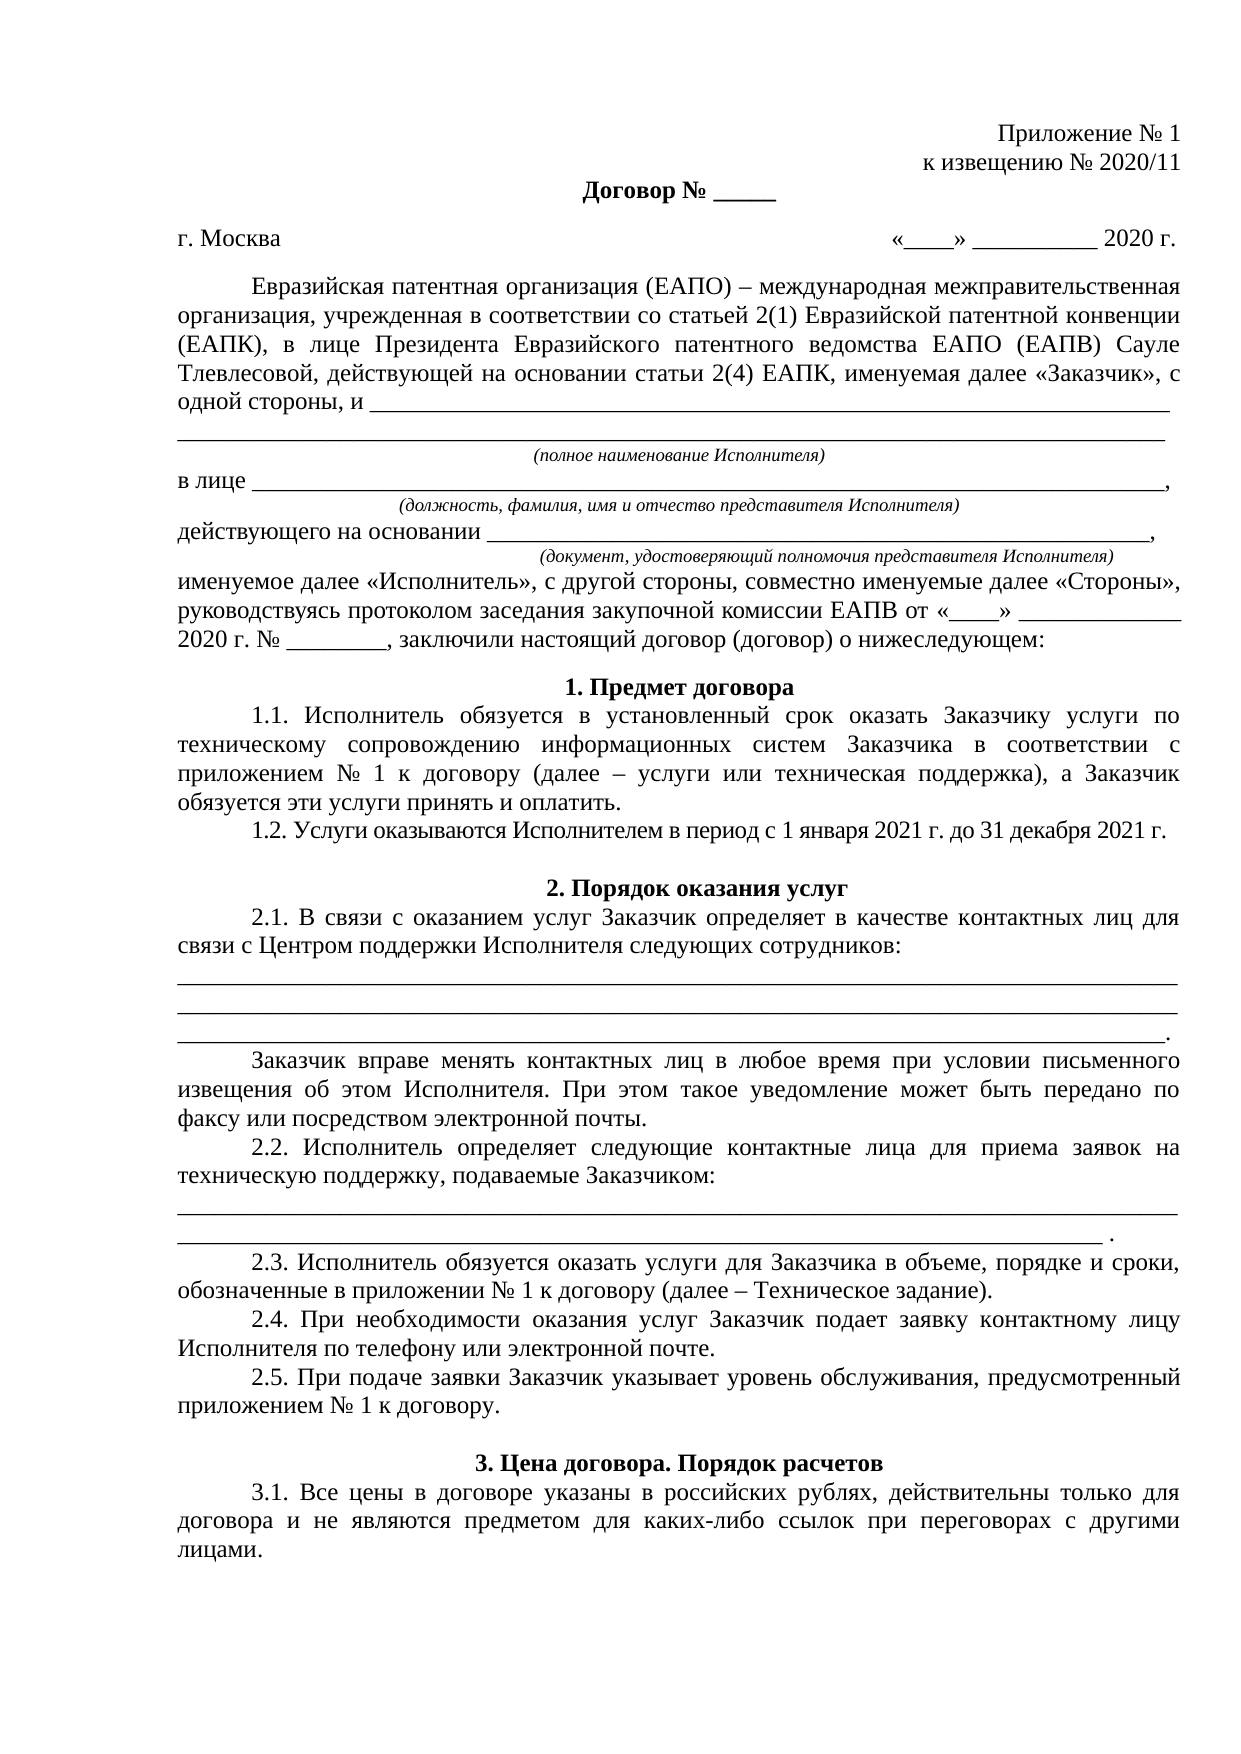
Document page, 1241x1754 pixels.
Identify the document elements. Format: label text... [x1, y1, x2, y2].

text г. Москва «____» __________ 2020 г. [177, 223, 1181, 252]
text 1.1. Исполнитель обязуется в установленный срок оказать Заказчику услуги по техническому сопровождению информационных систем Заказчика в соответствии с приложением № 1 к договору (далее – услуги или техническая поддержка), а Заказчик обязуется эти услуги принять и оплатить. [177, 700, 1181, 815]
text 1.2. Услуги оказываются Исполнителем в период с 1 января 2021 г. до 31 декабря 2021 г. [177, 815, 1181, 844]
text (должность, фамилия, имя и отчество представителя Исполнителя) [177, 494, 1181, 516]
text _______________________________________________________________________________ [177, 415, 1181, 444]
text 2.5. При подаче заявки Заказчик указывает уровень обслуживания, предусмотренный приложением № 1 к договору. [177, 1362, 1181, 1419]
text (полное наименование Исполнителя) [177, 444, 1181, 466]
text действующего на основании _____________________________________________________, [177, 516, 1181, 544]
text Приложение № 1 [177, 118, 1181, 147]
text 2.3. Исполнитель обязуется оказать услуги для Заказчика в объеме, порядке и сроки, обозначенные в приложении № 1 к договору (далее – Техническое задание). [177, 1247, 1181, 1304]
text 2.1. В связи с оказанием услуг Заказчик определяет в качестве контактных лиц для связи с Центром поддержки Исполнителя следующих сотрудников: [177, 902, 1181, 959]
text именуемое далее «Исполнитель», с другой стороны, совместно именуемые далее «Стороны», руководствуясь протоколом заседания закупочной комиссии ЕАПВ от «____» _____________ 2020 г. № ________, заключили настоящий договор (договор) о нижеследующем: [177, 566, 1181, 652]
text 3. Цена договора. Порядок расчетов [177, 1448, 1181, 1477]
text 2.2. Исполнитель определяет следующие контактные лица для приема заявок на техническую поддержку, подаваемые Заказчиком: [177, 1132, 1181, 1189]
text _______________________________________________________________________________________________________________________________________________________________________________________________________________________________________________. [177, 959, 1181, 1045]
text 1. Предмет договора [177, 672, 1181, 700]
text 2.4. При необходимости оказания услуг Заказчик подает заявку контактному лицу Исполнителя по телефону или электронной почте. [177, 1304, 1181, 1362]
text Евразийская патентная организация (ЕАПО) – международная межправительственная организация, учрежденная в соответствии со статьей 2(1) Евразийской патентной конвенции (ЕАПК), в лице Президента Евразийского патентного ведомства ЕАПО (ЕАПВ) Сауле Тлевлесовой, действующей на основании статьи 2(4) ЕАПК, именуемая далее «Заказчик», с одной стороны, и ________________________________________________________________ [177, 271, 1181, 415]
text в лице _________________________________________________________________________, [177, 466, 1181, 494]
text 2. Порядок оказания услуг [510, 873, 1181, 902]
text к извещению № 2020/11 [177, 147, 1181, 176]
text 3.1. Все цены в договоре указаны в российских рублях, действительны только для договора и не являются предметом для каких-либо ссылок при переговорах с другими лицами. [177, 1477, 1181, 1563]
text Заказчик вправе менять контактных лиц в любое время при условии письменного извещения об этом Исполнителя. При этом такое уведомление может быть передано по факсу или посредством электронной почты. [177, 1045, 1181, 1132]
text (документ, удостоверяющий полномочия представителя Исполнителя) [399, 544, 1181, 566]
text Договор № _____ [177, 176, 1181, 204]
text __________________________________________________________________________________________________________________________________________________________ . [177, 1189, 1181, 1247]
